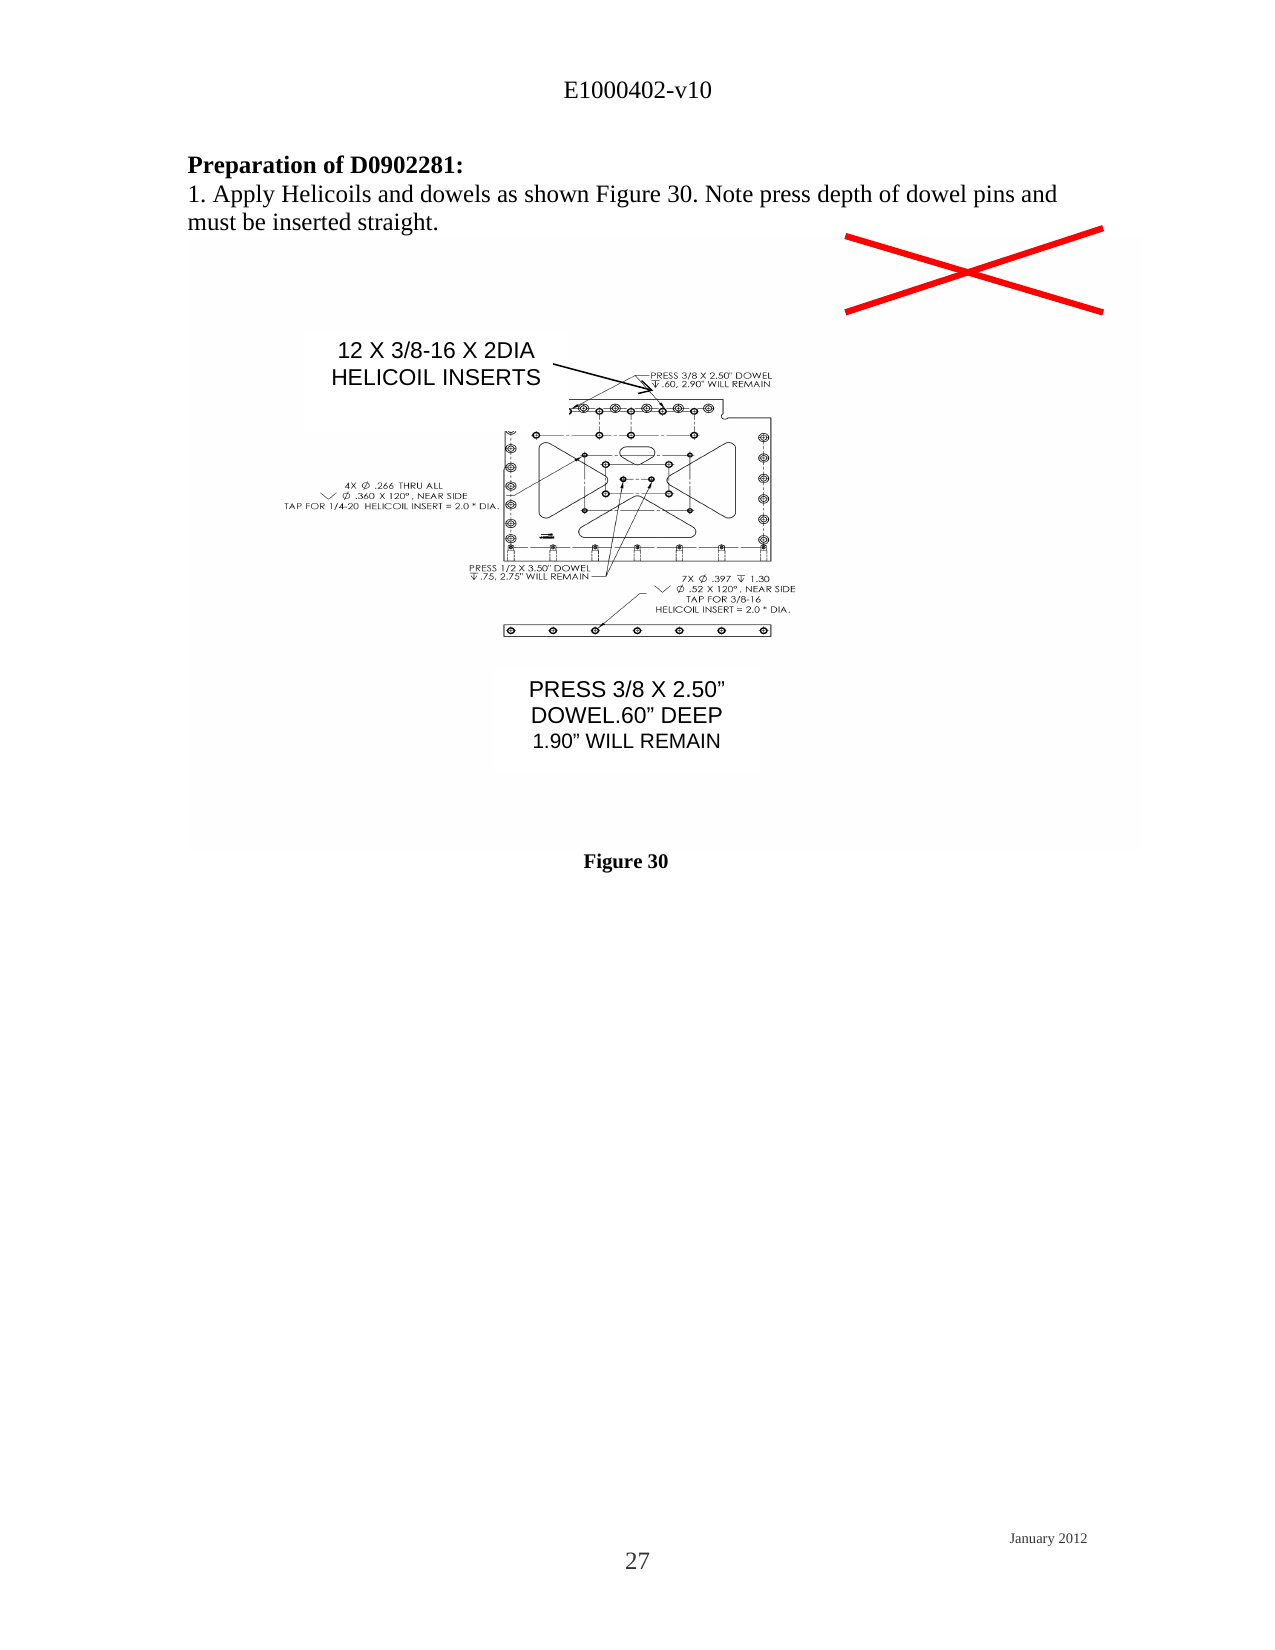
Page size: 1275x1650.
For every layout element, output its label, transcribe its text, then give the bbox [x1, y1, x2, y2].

text Figure 30 [187, 850, 1087, 873]
picture [187, 236, 1142, 850]
text Preparation of D0902281: [187, 150, 1087, 179]
picture [860, 236, 1065, 268]
text 1. Apply Helicoils and dowels as shown Figure 30. Note press depth of dowel pins and must be inserted straight. [187, 179, 1087, 236]
